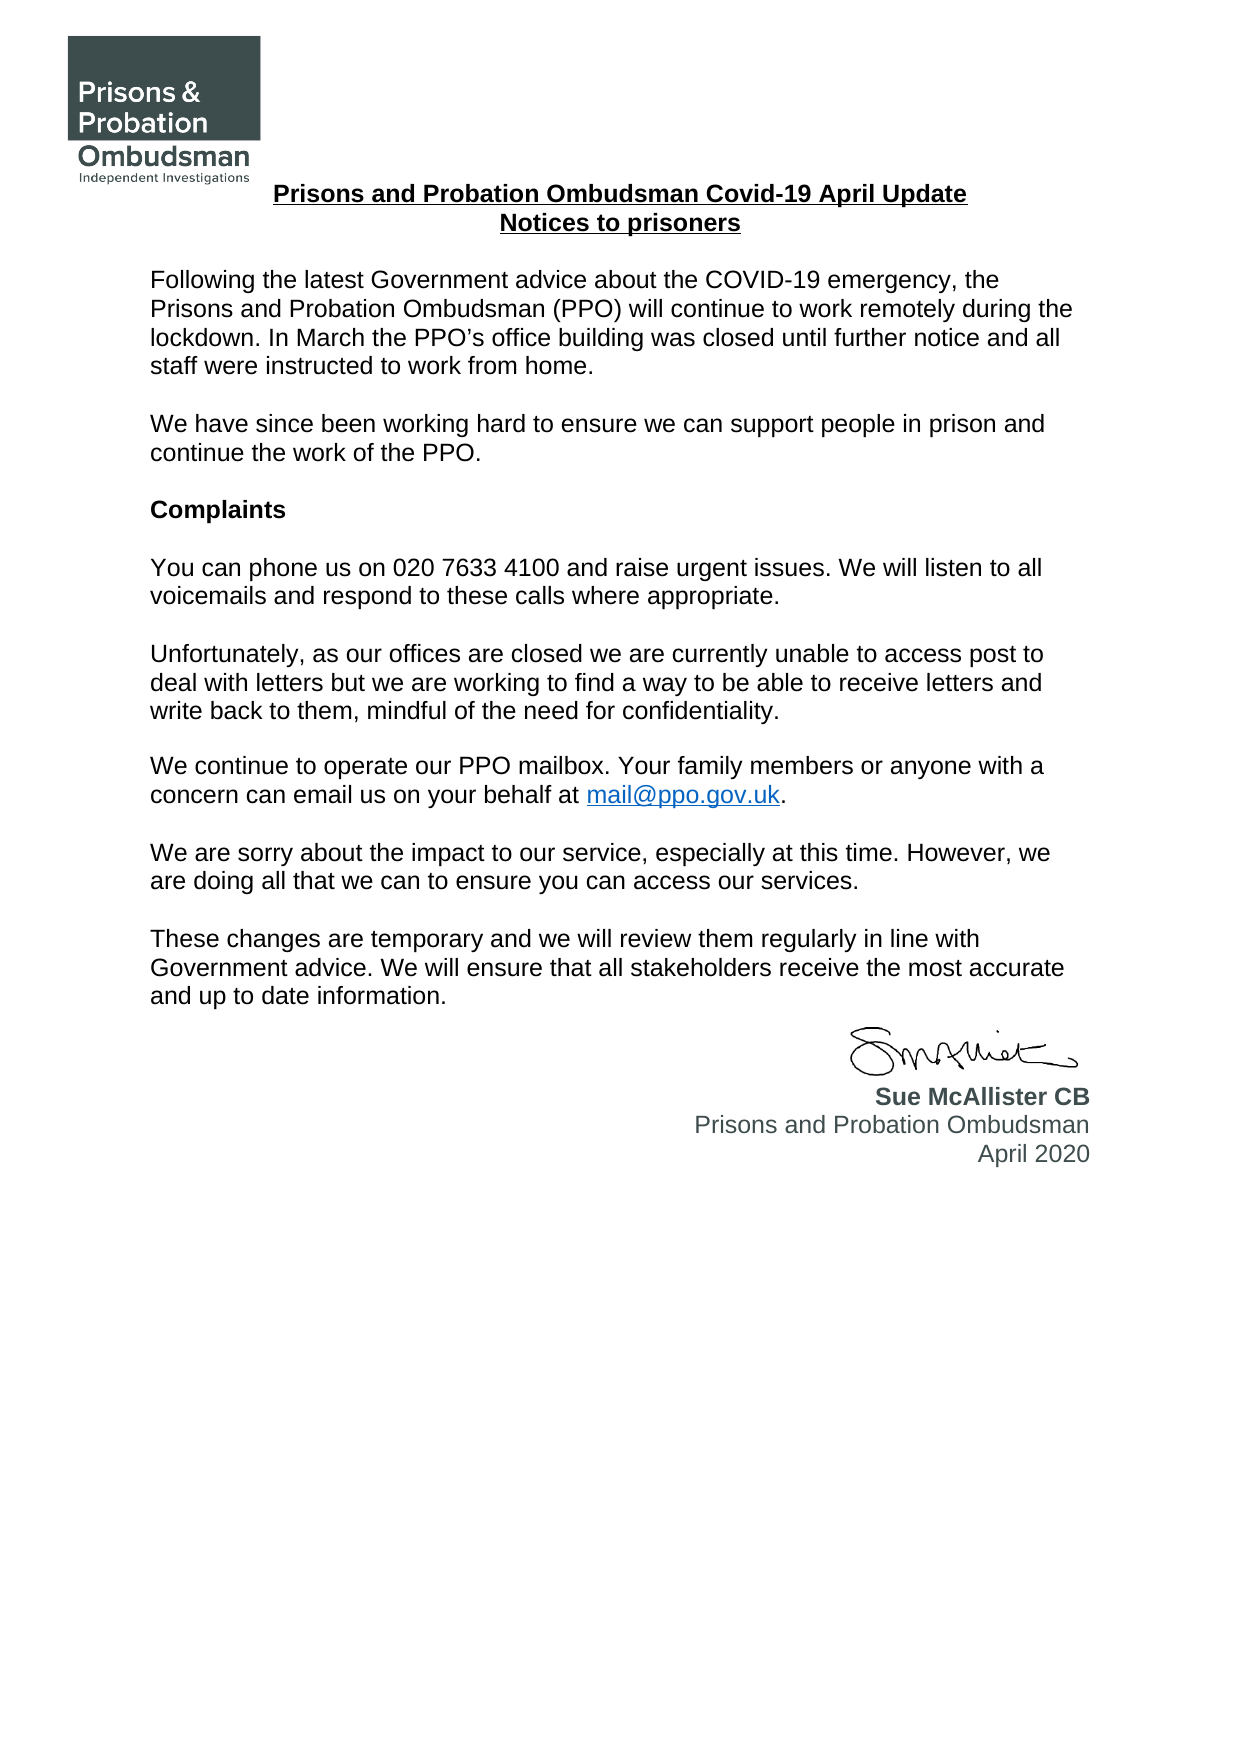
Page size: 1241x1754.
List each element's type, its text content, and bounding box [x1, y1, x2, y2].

text April 2020 [150, 1139, 1090, 1168]
text Prisons and Probation Ombudsman Covid-19 April Update [150, 179, 1090, 207]
picture [31, 0, 297, 221]
text We are sorry about the impact to our service, especially at this time. However, we are doing all that we can to ensure you can access our services. [150, 838, 1090, 895]
text We continue to operate our PPO mailbox. Your family members or anyone with a concern can email us on your behalf at mail@ppo.gov.uk. [150, 751, 1090, 809]
text We have since been working hard to ensure we can support people in prison and continue the work of the PPO. [150, 409, 1090, 466]
text These changes are temporary and we will review them regularly in line with Government advice. We will ensure that all stakeholders receive the most accurate and up to date information. [150, 924, 1090, 1010]
text Unfortunately, as our offices are closed we are currently unable to access post to deal with letters but we are working to find a way to be able to receive letters and write back to them, mindful of the need for confidentiality. [150, 639, 1090, 725]
picture [838, 1010, 1091, 1082]
text You can phone us on 020 7633 4100 and raise urgent issues. We will listen to all voicemails and respond to these calls where appropriate. [150, 552, 1090, 610]
list Sue McAllister CB [150, 1082, 1090, 1111]
text Complaints [150, 495, 1090, 524]
list Prisons and Probation Ombudsman [150, 1111, 1090, 1139]
text Notices to prisoners [150, 207, 1090, 236]
text Following the latest Government advice about the COVID-19 emergency, the Prisons and Probation Ombudsman (PPO) will continue to work remotely during the lockdown. In March the PPO’s office building was closed until further notice and all staff were instructed to work from home. [150, 265, 1090, 380]
